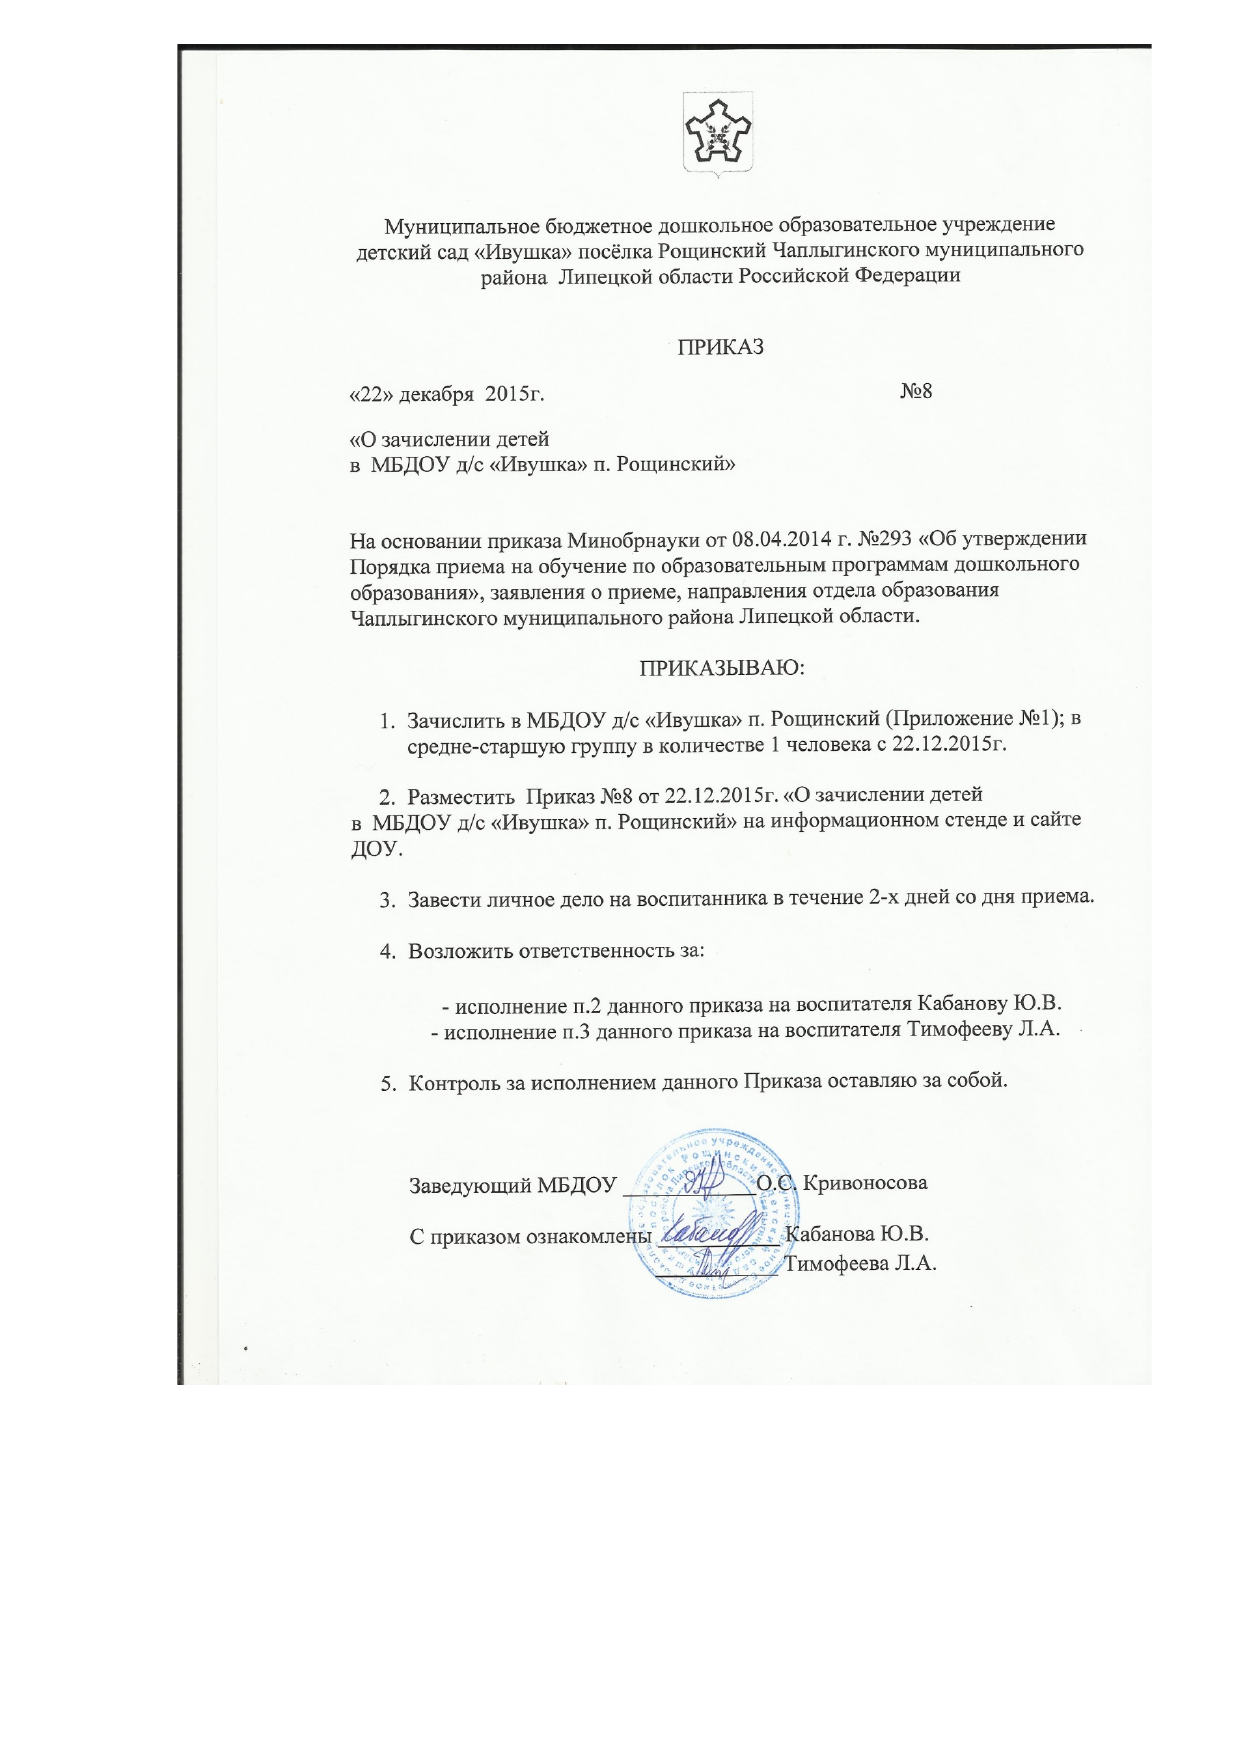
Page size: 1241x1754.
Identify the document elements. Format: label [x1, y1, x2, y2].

picture [177, 44, 1152, 1385]
